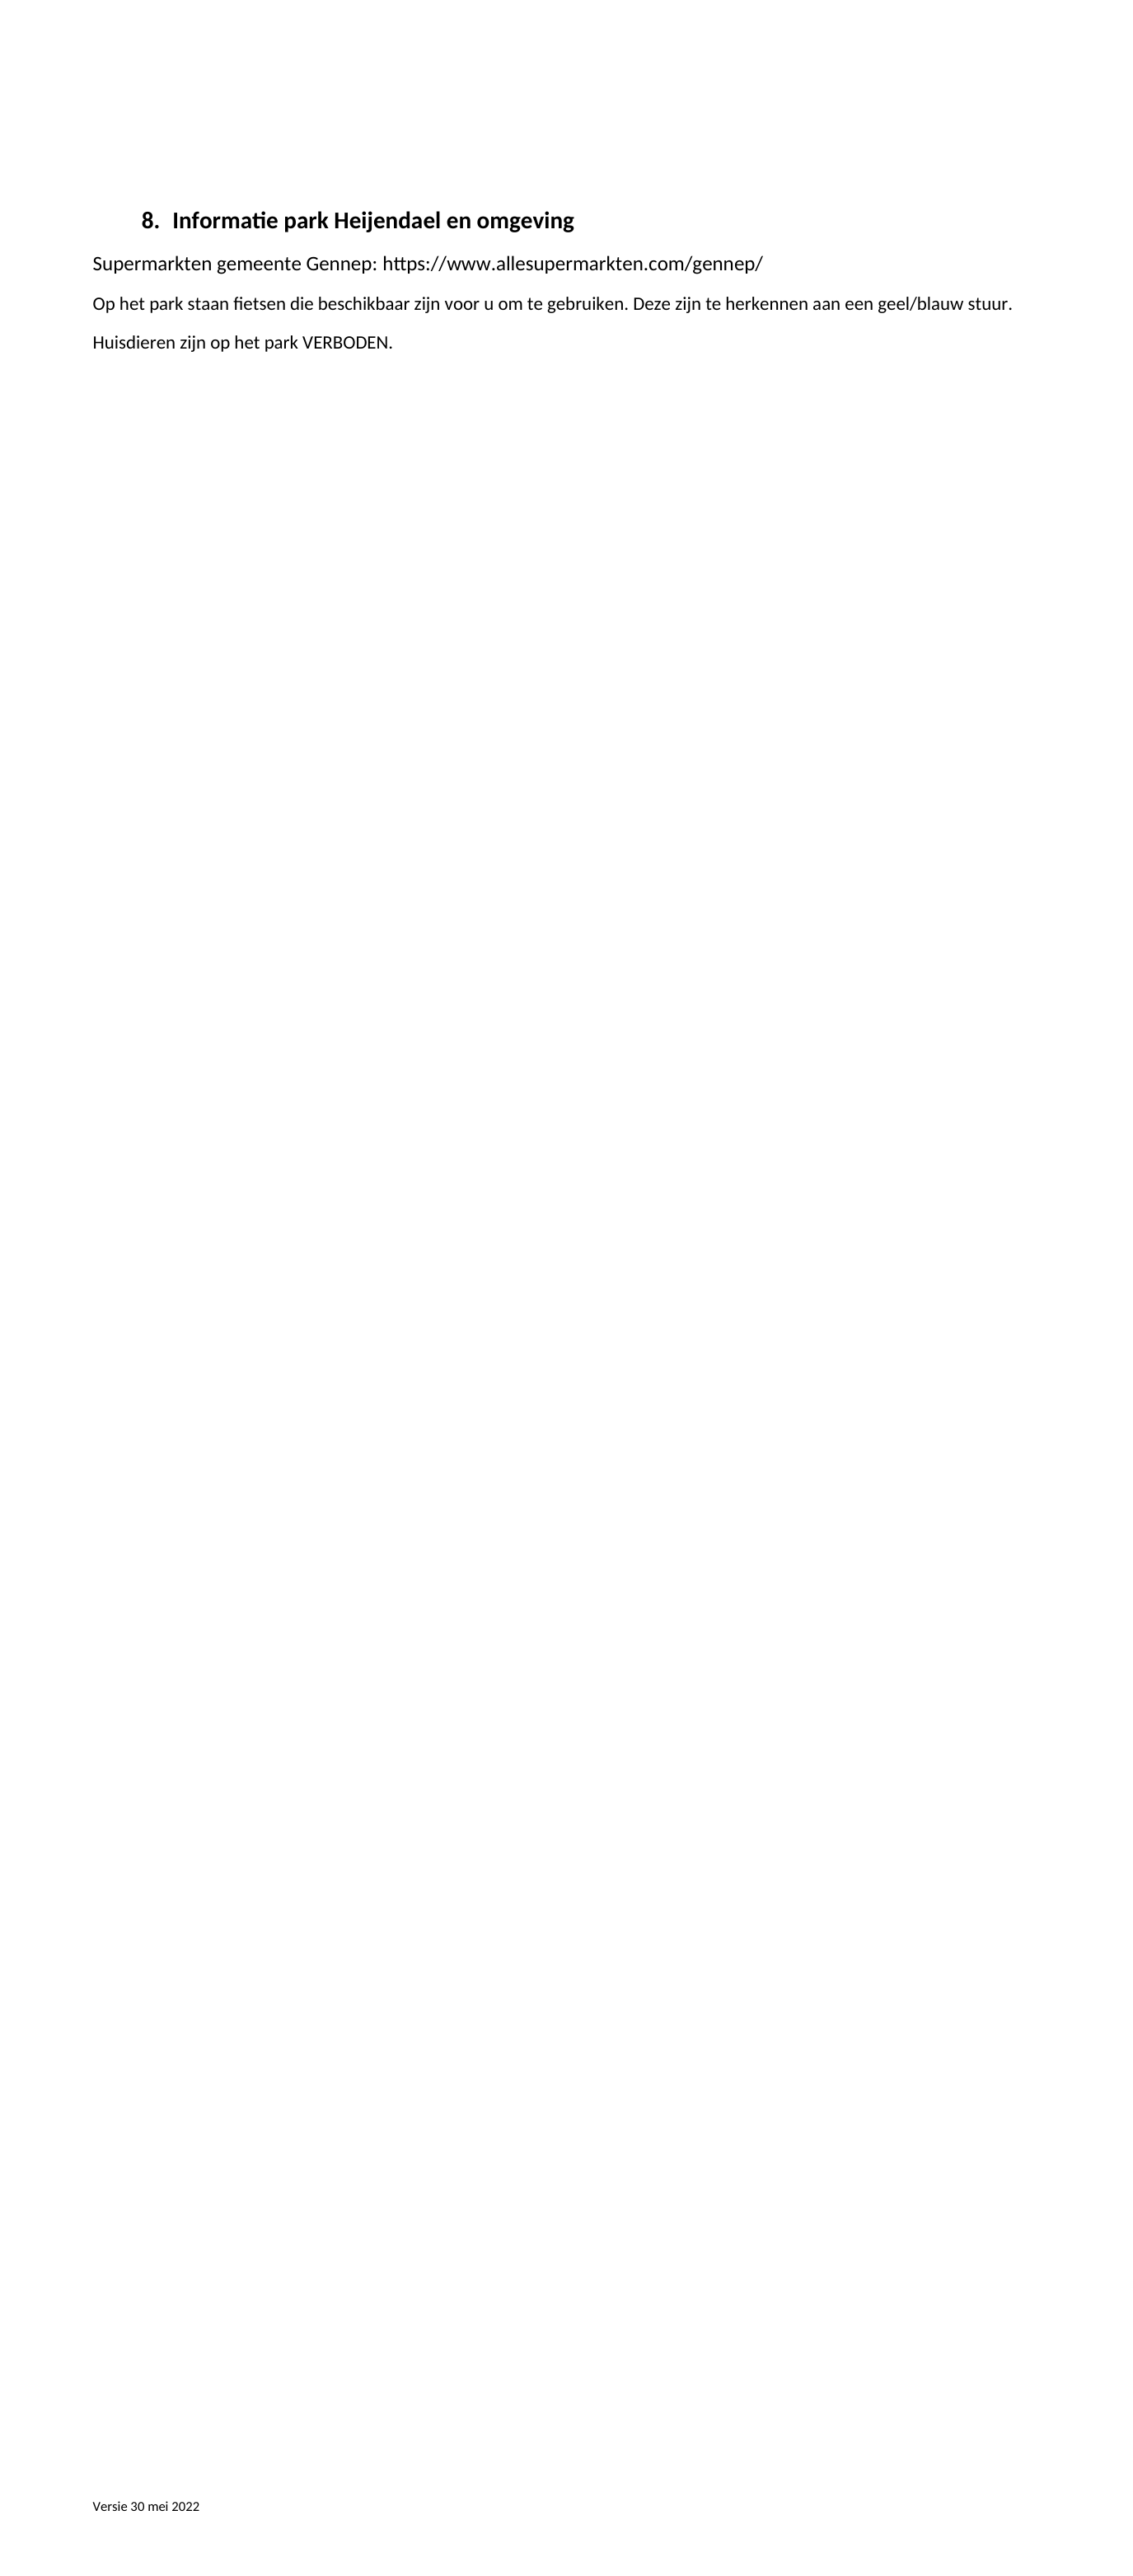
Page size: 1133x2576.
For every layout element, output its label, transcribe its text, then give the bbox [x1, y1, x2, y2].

text Op het park staan fietsen die beschikbaar zijn voor u om te gebruiken. Deze zijn te herkennen aan een geel/blauw stuur. [92, 292, 1040, 315]
text Huisdieren zijn op het park VERBODEN. [92, 330, 1040, 354]
list Informatie park Heijendael en omgeving [142, 205, 1040, 235]
text Supermarkten gemeente Gennep: https://www.allesupermarkten.com/gennep/ [92, 251, 1040, 276]
